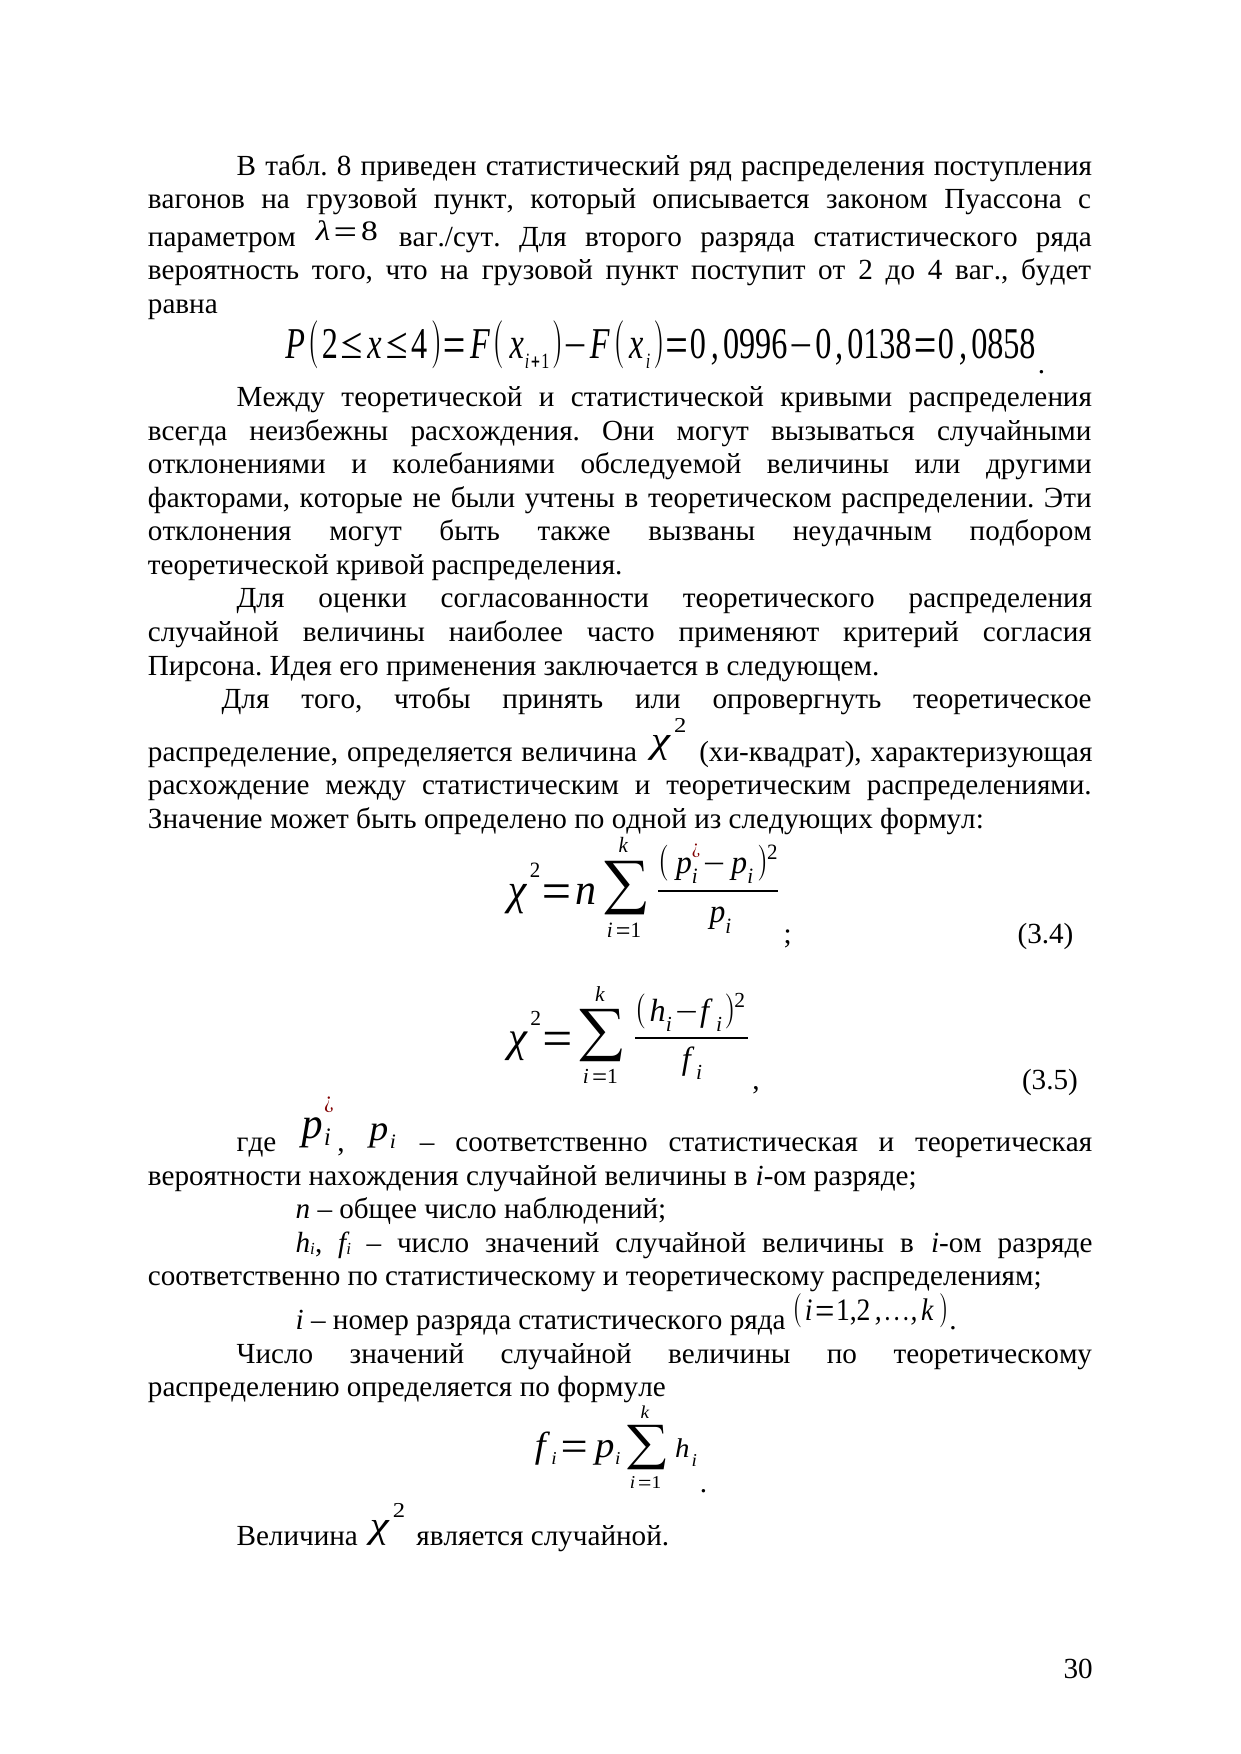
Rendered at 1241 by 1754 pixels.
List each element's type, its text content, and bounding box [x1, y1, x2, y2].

text . [148, 319, 1092, 379]
text ; (3.4) [148, 834, 1092, 949]
text . [148, 1403, 1092, 1499]
text i – номер разряда статистического ряда . [148, 1292, 1092, 1336]
text Для того, чтобы принять или опровергнуть теоретическое распределение, определяется величина (хи-квадрат), характеризующая расхождение между статистическим и теоретическим распределениями. Значение может быть определено по одной из следующих формул: [148, 681, 1092, 834]
text n – общее число наблюдений; [148, 1191, 1092, 1225]
text , (3.5) [148, 983, 1092, 1095]
text Для оценки согласованности теоретического распределения случайной величины наиболее часто применяют критерий согласия Пирсона. Идея его применения заключается в следующем. [148, 581, 1092, 681]
text В табл. 8 приведен статистический ряд распределения поступления вагонов на грузовой пункт, который описывается законом Пуассона с параметром ваг./сут. Для второго разряда статистического ряда вероятность того, что на грузовой пункт поступит от 2 до 4 ваг., будет равна [148, 148, 1092, 319]
text Между теоретической и статистической кривыми распределения всегда неизбежны расхождения. Они могут вызываться случайными отклонениями и колебаниями обследуемой величины или другими факторами, которые не были учтены в теоретическом распределении. Эти отклонения могут быть также вызваны неудачным подбором теоретической кривой распределения. [148, 379, 1092, 581]
text Величина является случайной. [148, 1499, 1092, 1552]
text Число значений случайной величины по теоретическому распределению определяется по формуле [148, 1336, 1092, 1403]
text hi, fi – число значений случайной величины в i-ом разряде соответственно по статистическому и теоретическому распределениям; [148, 1225, 1092, 1292]
text где , – соответственно статистическая и теоретическая вероятности нахождения случайной величины в i-ом разряде; [148, 1095, 1092, 1191]
